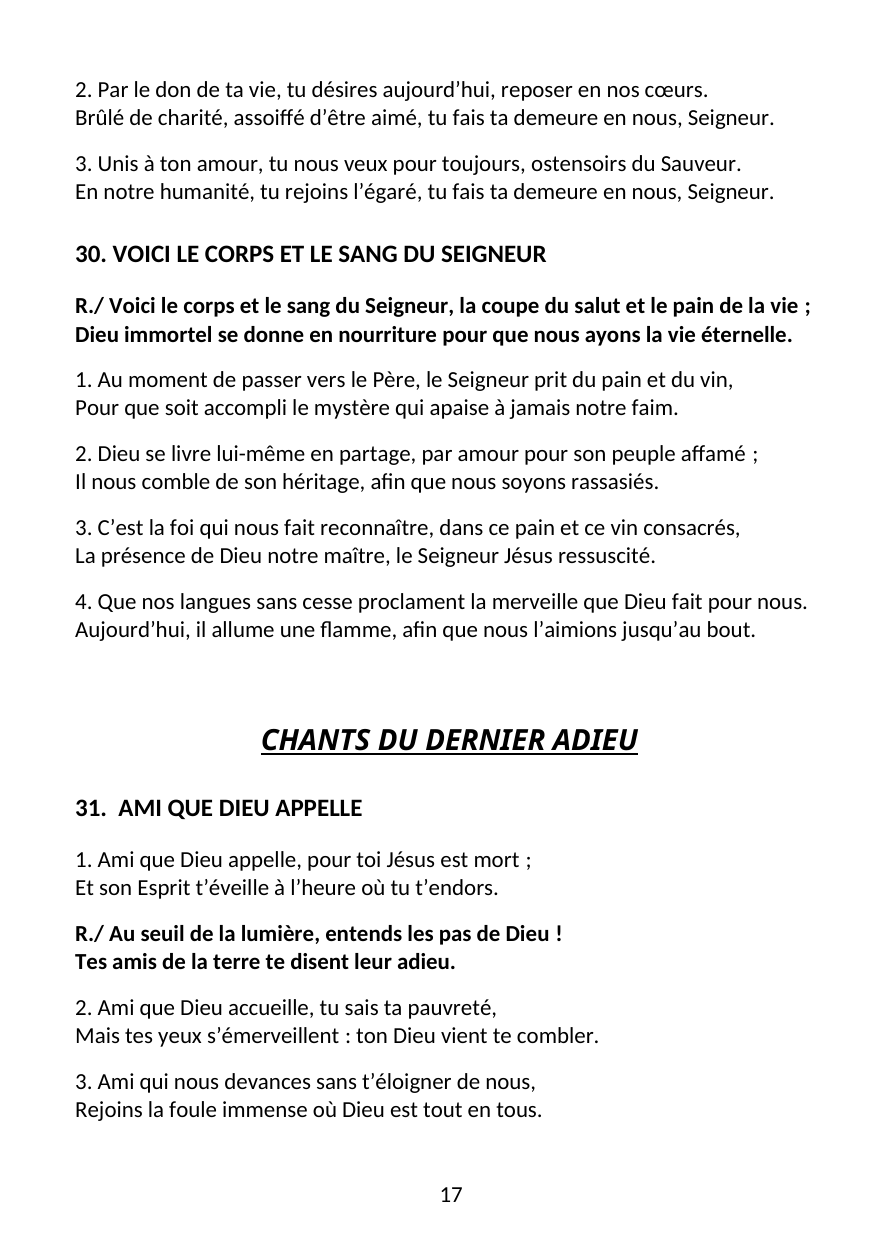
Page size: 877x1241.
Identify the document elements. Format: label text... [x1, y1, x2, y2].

text R./ Au seuil de la lumière, entends les pas de Dieu ! [75, 919, 827, 947]
text Mais tes yeux s’émerveillent : ton Dieu vient te combler. [75, 1021, 827, 1049]
text En notre humanité, tu rejoins l’égaré, tu fais ta demeure en nous, Seigneur. [75, 177, 827, 205]
text CHANTS DU DERNIER ADIEU [75, 719, 827, 759]
subtitle VOICI LE CORPS ET LE SANG DU SEIGNEUR [75, 238, 827, 269]
text Il nous comble de son héritage, afin que nous soyons rassasiés. [75, 467, 827, 495]
text R./ Voici le corps et le sang du Seigneur, la coupe du salut et le pain de la vie ; [75, 292, 838, 320]
text Dieu immortel se donne en nourriture pour que nous ayons la vie éternelle. [75, 320, 827, 348]
text 1. Ami que Dieu appelle, pour toi Jésus est mort ; [75, 845, 827, 873]
text 2. Ami que Dieu accueille, tu sais ta pauvreté, [75, 993, 827, 1021]
text Brûlé de charité, assoiffé d’être aimé, tu fais ta demeure en nous, Seigneur. [75, 103, 827, 131]
text 3. C’est la foi qui nous fait reconnaître, dans ce pain et ce vin consacrés, [75, 513, 827, 541]
text 2. Par le don de ta vie, tu désires aujourd’hui, reposer en nos cœurs. [75, 75, 827, 103]
subtitle AMI QUE DIEU APPELLE [75, 792, 827, 822]
text Aujourd’hui, il allume une flamme, afin que nous l’aimions jusqu’au bout. [75, 615, 827, 643]
text 3. Unis à ton amour, tu nous veux pour toujours, ostensoirs du Sauveur. [75, 149, 827, 177]
text 2. Dieu se livre lui-même en partage, par amour pour son peuple affamé ; [75, 439, 827, 467]
text Tes amis de la terre te disent leur adieu. [75, 947, 827, 975]
text Et son Esprit t’éveille à l’heure où tu t’endors. [75, 873, 827, 901]
text 3. Ami qui nous devances sans t’éloigner de nous, [75, 1067, 827, 1095]
text 1. Au moment de passer vers le Père, le Seigneur prit du pain et du vin, [75, 366, 827, 393]
text Rejoins la foule immense où Dieu est tout en tous. [75, 1095, 827, 1123]
text Pour que soit accompli le mystère qui apaise à jamais notre faim. [75, 393, 827, 422]
text La présence de Dieu notre maître, le Seigneur Jésus ressuscité. [75, 541, 827, 569]
text 4. Que nos langues sans cesse proclament la merveille que Dieu fait pour nous. [75, 587, 838, 615]
